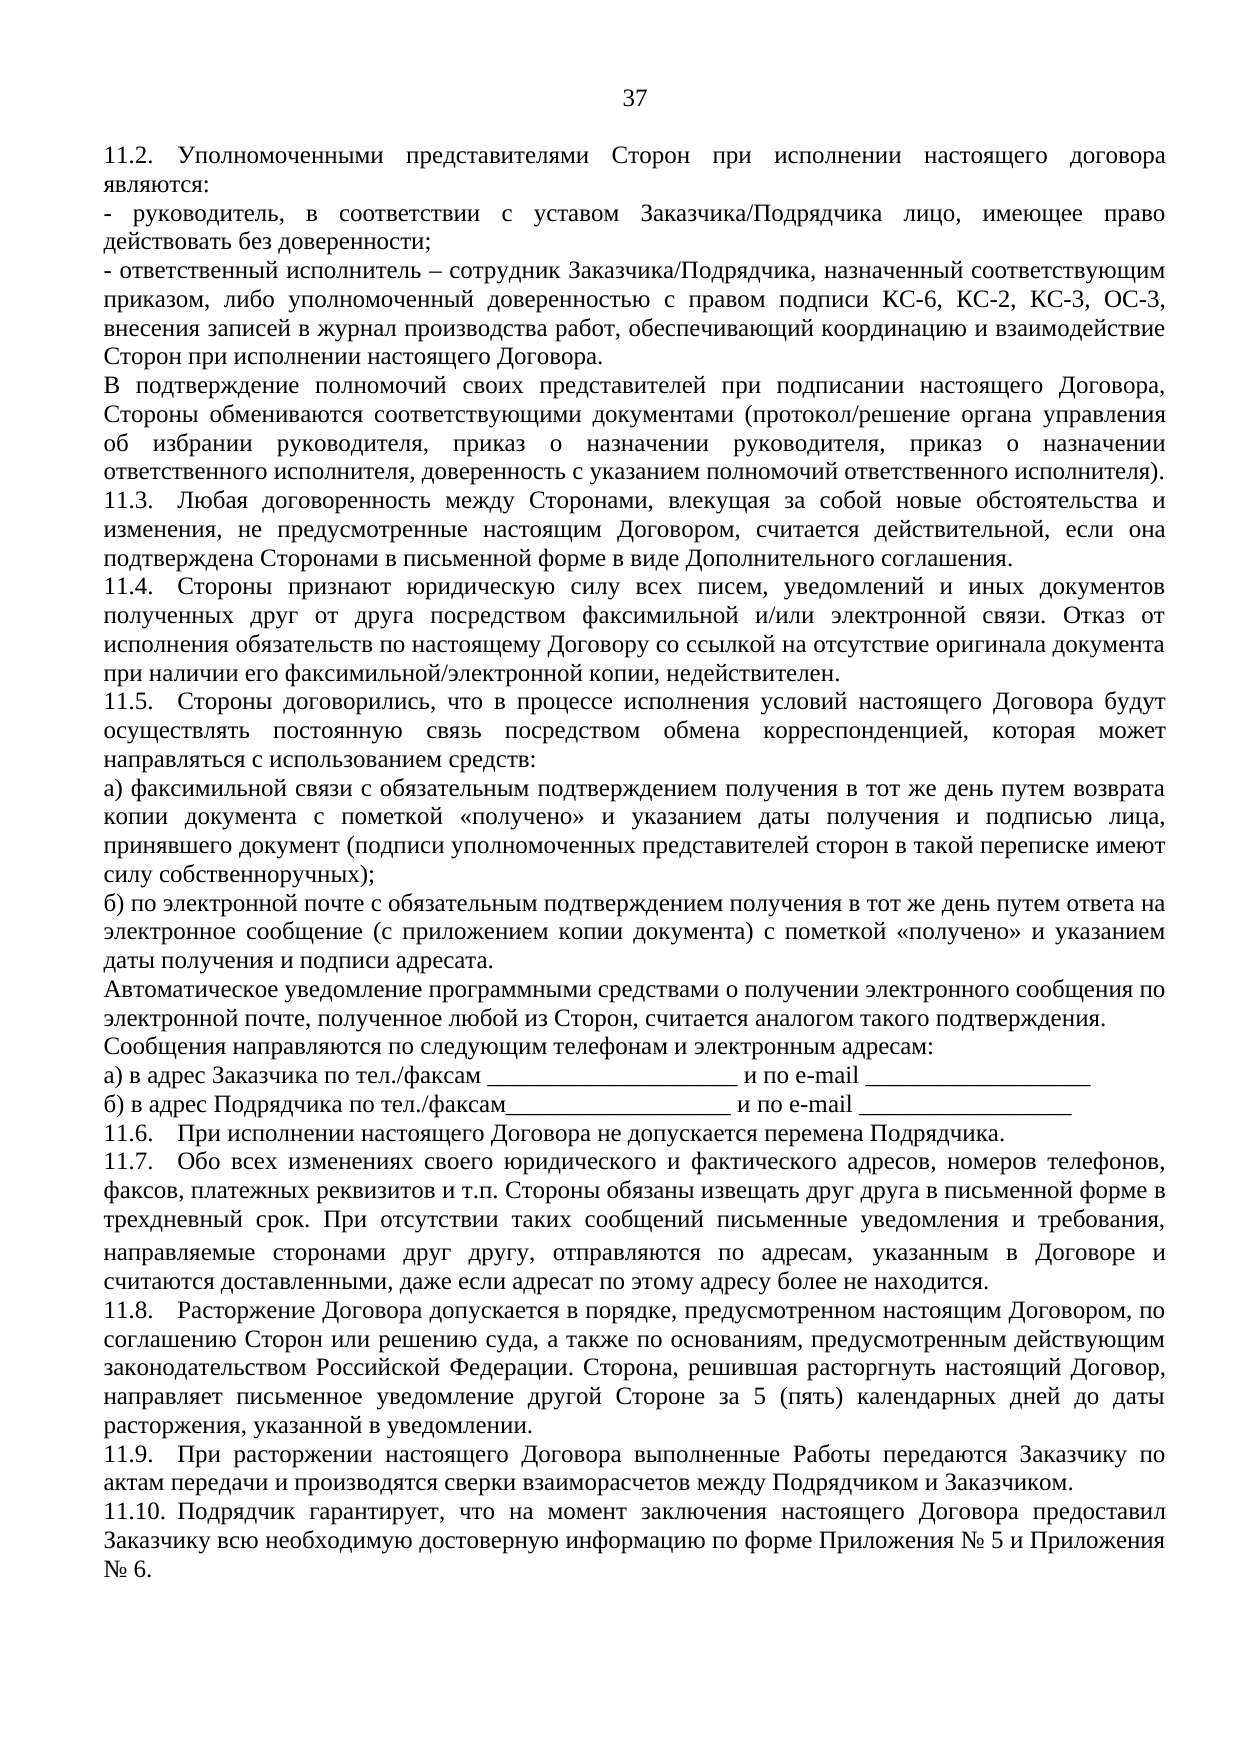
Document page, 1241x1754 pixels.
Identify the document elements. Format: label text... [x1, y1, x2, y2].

text а) в адрес Заказчика по тел./факсам ____________________ и по e-mail __________________ [103, 1060, 1167, 1089]
text б) по электронной почте с обязательным подтверждением получения в тот же день путем ответа на электронное сообщение (с приложением копии документа) с пометкой «получено» и указанием даты получения и подписи адресата. [103, 888, 1167, 974]
list При исполнении настоящего Договора не допускается перемена Подрядчика. [103, 1118, 1167, 1146]
list Стороны договорились, что в процессе исполнения условий настоящего Договора будут осуществлять постоянную связь посредством обмена корреспонденцией, которая может направляться с использованием средств: [103, 686, 1167, 773]
list Расторжение Договора допускается в порядке, предусмотренном настоящим Договором, по соглашению Сторон или решению суда, а также по основаниям, предусмотренным действующим законодательством Российской Федерации. Сторона, решившая расторгнуть настоящий Договор, направляет письменное уведомление другой Стороне за 5 (пять) календарных дней до даты расторжения, указанной в уведомлении. [103, 1295, 1167, 1439]
list Стороны признают юридическую силу всех писем, уведомлений и иных документов полученных друг от друга посредством факсимильной и/или электронной связи. Отказ от исполнения обязательств по настоящему Договору со ссылкой на отсутствие оригинала документа при наличии его факсимильной/электронной копии, недействителен. [103, 571, 1167, 686]
list Уполномоченными представителями Сторон при исполнении настоящего договора являются: [103, 140, 1167, 198]
text Автоматическое уведомление программными средствами о получении электронного сообщения по электронной почте, полученное любой из Сторон, считается аналогом такого подтверждения. [103, 974, 1167, 1031]
text - руководитель, в соответствии с уставом Заказчика/Подрядчика лицо, имеющее право действовать без доверенности; [103, 198, 1167, 255]
list Обо всех изменениях своего юридического и фактического адресов, номеров телефонов, факсов, платежных реквизитов и т.п. Стороны обязаны извещать друг друга в письменной форме в трехдневный срок. При отсутствии таких сообщений письменные уведомления и требования, направляемые сторонами друг другу, отправляются по адресам, указанным в Договоре и считаются доставленными, даже если адресат по этому адресу более не находится. [103, 1146, 1167, 1295]
text а) факсимильной связи с обязательным подтверждением получения в тот же день путем возврата копии документа с пометкой «получено» и указанием даты получения и подписью лица, принявшего документ (подписи уполномоченных представителей сторон в такой переписке имеют силу собственноручных); [103, 773, 1167, 888]
text В подтверждение полномочий своих представителей при подписании настоящего Договора, Стороны обмениваются соответствующими документами (протокол/решение органа управления об избрании руководителя, приказ о назначении руководителя, приказ о назначении ответственного исполнителя, доверенность с указанием полномочий ответственного исполнителя). [103, 370, 1167, 485]
text Сообщения направляются по следующим телефонам и электронным адресам: [103, 1031, 1167, 1060]
text б) в адрес Подрядчика по тел./факсам__________________ и по e-mail _________________ [103, 1089, 1167, 1118]
text - ответственный исполнитель – сотрудник Заказчика/Подрядчика, назначенный соответствующим приказом, либо уполномоченный доверенностью с правом подписи КС-6, КС-2, КС-3, ОС-3, внесения записей в журнал производства работ, обеспечивающий координацию и взаимодействие Сторон при исполнении настоящего Договора. [103, 255, 1167, 370]
list При расторжении настоящего Договора выполненные Работы передаются Заказчику по актам передачи и производятся сверки взаиморасчетов между Подрядчиком и Заказчиком. [103, 1439, 1167, 1496]
list Подрядчик гарантирует, что на момент заключения настоящего Договора предоставил Заказчику всю необходимую достоверную информацию по форме Приложения № 5 и Приложения № 6. [103, 1496, 1167, 1582]
list Любая договоренность между Сторонами, влекущая за собой новые обстоятельства и изменения, не предусмотренные настоящим Договором, считается действительной, если она подтверждена Сторонами в письменной форме в виде Дополнительного соглашения. [103, 485, 1167, 571]
